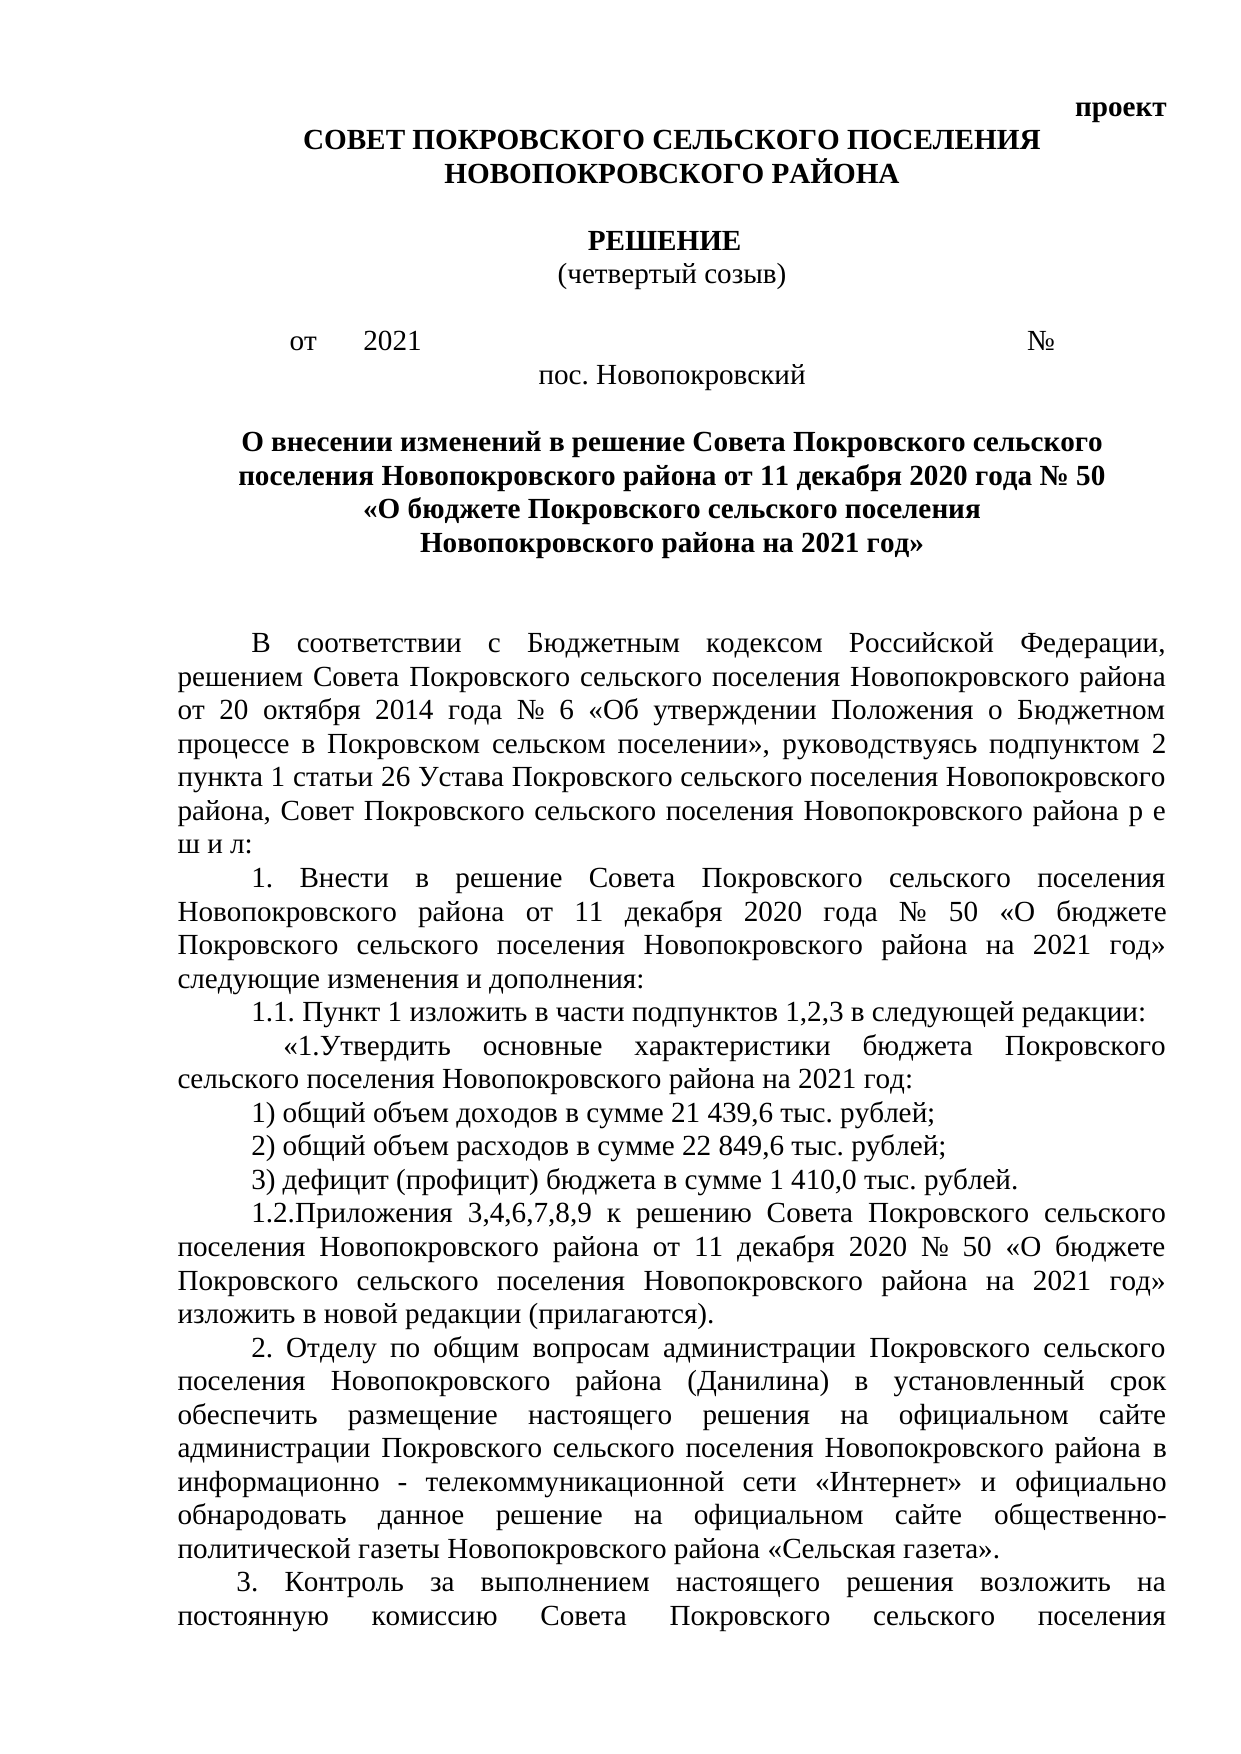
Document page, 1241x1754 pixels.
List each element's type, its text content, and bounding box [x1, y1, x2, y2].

text 2. Отделу по общим вопросам администрации Покровского сельского поселения Новопокровского района (Данилина) в установленный срок обеспечить размещение настоящего решения на официальном сайте администрации Покровского сельского поселения Новопокровского района в информационно - телекоммуникационной сети «Интернет» и официально обнародовать данное решение на официальном сайте общественно-политической газеты Новопокровского района «Сельская газета». [177, 1330, 1167, 1397]
text 1. Внести в решение Совета Покровского сельского поселения Новопокровского района от 11 декабря 2020 года № 50 «О бюджете Покровского сельского поселения Новопокровского района на 2021 год» следующие изменения и дополнения: [177, 860, 1167, 994]
subtitle Новопокровского района на 2021 год» [177, 525, 1167, 558]
text О внесении изменений в решение Совета Покровского сельского поселения Новопокровского района от 11 декабря 2020 года № 50 [177, 424, 1167, 491]
text 1.1. Пункт 1 изложить в части подпунктов 1,2,3 в следующей редакции: [177, 994, 1167, 1028]
text (четвертый созыв) [177, 256, 1167, 290]
text В соответствии с Бюджетным кодексом Российской Федерации, решением Совета Покровского сельского поселения Новопокровского района от 20 октября 2014 года № 6 «Об утверждении Положения о Бюджетном процессе в Покровском сельском поселении», руководствуясь подпунктом 2 пункта 1 статьи 26 Устава Покровского сельского поселения Новопокровского района, Совет Покровского сельского поселения Новопокровского района р е ш и л: [177, 625, 1167, 860]
subtitle «О бюджете Покровского сельского поселения [177, 491, 1167, 525]
text «1.Утвердить основные характеристики бюджета Покровского сельского поселения Новопокровского района на 2021 год: [177, 1028, 1167, 1095]
text 3) дефицит (профицит) бюджета в сумме 1 410,0 тыс. рублей. [177, 1162, 1167, 1196]
text 2) общий объем расходов в сумме 22 849,6 тыс. рублей; [177, 1128, 1167, 1162]
text 1.2.Приложения 3,4,6,7,8,9 к решению Совета Покровского сельского поселения Новопокровского района от 11 декабря 2020 № 50 «О бюджете Покровского сельского поселения Новопокровского района на 2021 год» изложить в новой редакции (прилагаются). [177, 1196, 1167, 1330]
text от 2021 № [177, 323, 1167, 357]
text пос. Новопокровский [177, 357, 1167, 391]
text СОВЕТ ПОКРОВСКОГО СЕЛЬСКОГО ПОСЕЛЕНИЯ [177, 122, 1167, 156]
text 2. Отделу по общим вопросам администрации Покровского сельского поселения Новопокровского района (Данилина) в установленный срок обеспечить размещение настоящего решения на официальном сайте администрации Покровского сельского поселения Новопокровского района в информационно - телекоммуникационной сети «Интернет» и официально обнародовать данное решение на официальном сайте общественно-политической газеты Новопокровского района «Сельская газета». [177, 1430, 1167, 1564]
text РЕШЕНИЕ [177, 223, 1167, 256]
text проект [177, 89, 1167, 122]
text 1) общий объем доходов в сумме 21 439,6 тыс. рублей; [177, 1095, 1167, 1128]
text НОВОПОКРОВСКОГО РАЙОНА [177, 156, 1167, 189]
